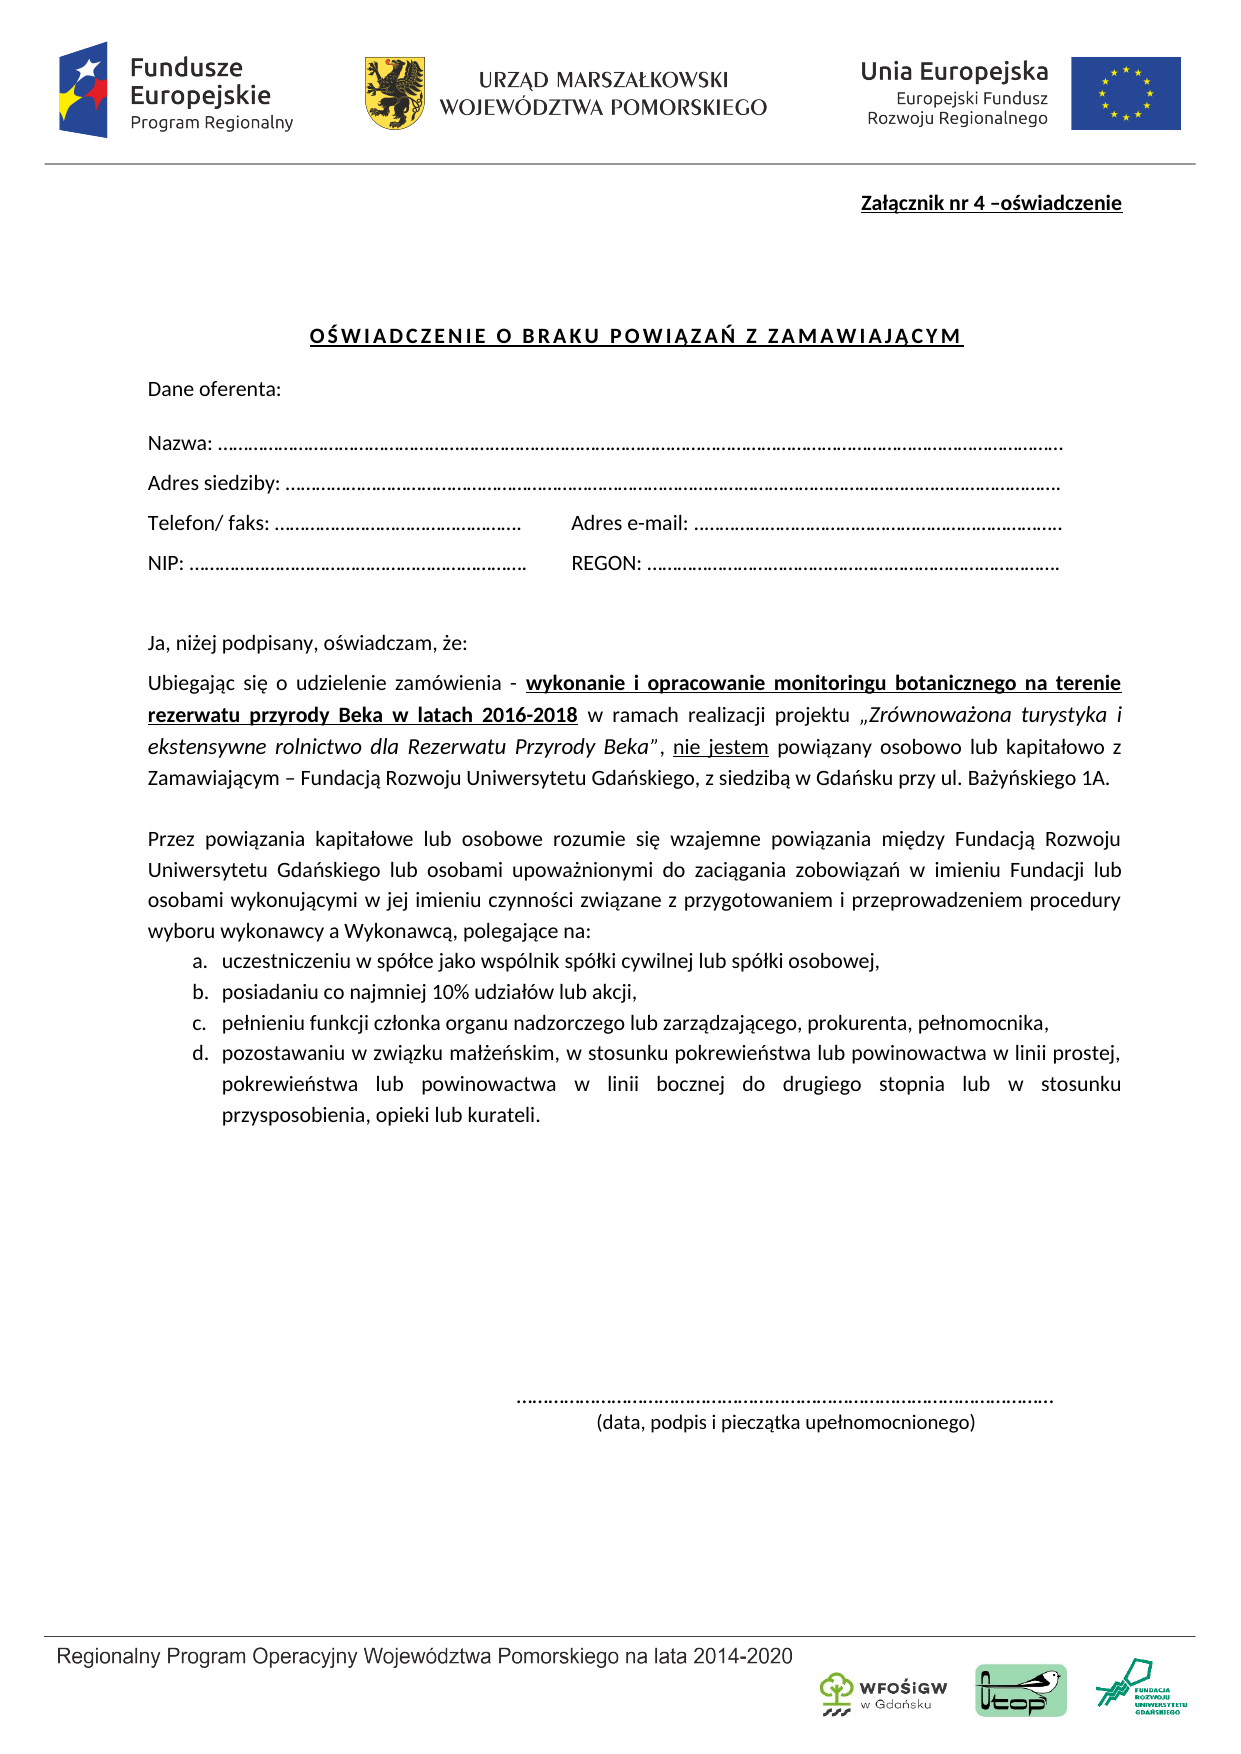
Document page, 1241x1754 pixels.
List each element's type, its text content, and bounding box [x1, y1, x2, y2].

text NIP: …………………………………………………………. REGON: ………………………………………………………………………. [148, 549, 1122, 576]
text c. pełnieniu funkcji członka organu nadzorczego lub zarządzającego, prokurenta, pełnomocnika, [192, 1009, 1122, 1036]
text Dane oferenta: [148, 376, 1122, 402]
text d. pozostawaniu w związku małżeńskim, w stosunku pokrewieństwa lub powinowactwa w linii prostej, pokrewieństwa lub powinowactwa w linii bocznej do drugiego stopnia lub w stosunku przysposobienia, opieki lub kurateli. [192, 1039, 1122, 1127]
text Ja, niżej podpisany, oświadczam, że: [148, 629, 1122, 656]
picture [44, 41, 1196, 165]
text OŚWIADCZENIE O BRAKU POWIĄZAŃ Z ZAMAWIAJĄCYM [148, 322, 1122, 349]
text Przez powiązania kapitałowe lub osobowe rozumie się wzajemne powiązania między Fundacją Rozwoju Uniwersytetu Gdańskiego lub osobami upoważnionymi do zaciągania zobowiązań w imieniu Fundacji lub osobami wykonującymi w jej imieniu czynności związane z przygotowaniem i przeprowadzeniem procedury wyboru wykonawcy a Wykonawcą, polegające na: [148, 825, 1122, 944]
text Adres siedziby: ………………………………………………………………………………………………………………………………………. [148, 469, 1122, 496]
text b. posiadaniu co najmniej 10% udziałów lub akcji, [192, 978, 1122, 1005]
text Załącznik nr 4 –oświadczenie [148, 189, 1122, 216]
text (data, podpis i pieczątka upełnomocnionego) [516, 1409, 1122, 1434]
text Telefon/ faks: …………………………………………. Adres e-mail: ..…………………………………………………………….. [148, 509, 1122, 536]
text Ubiegając się o udzielenie zamówienia - wykonanie i opracowanie monitoringu botanicznego na terenie rezerwatu przyrody Beka w latach 2016-2018 w ramach realizacji projektu „Zrównoważona turystyka i ekstensywne rolnictwo dla Rezerwatu Przyrody Beka”, nie jestem powiązany osobowo lub kapitałowo z Zamawiającym – Fundacją Rozwoju Uniwersytetu Gdańskiego, z siedzibą w Gdańsku przy ul. Bażyńskiego 1A. [148, 669, 1122, 791]
picture [43, 1636, 1196, 1741]
text ………………………………………………………………………………………… [516, 1381, 1122, 1409]
text Nazwa: …………………………………………………………………………………………………………………………………………………… [148, 429, 1122, 456]
text a. uczestniczeniu w spółce jako wspólnik spółki cywilnej lub spółki osobowej, [192, 948, 1122, 974]
